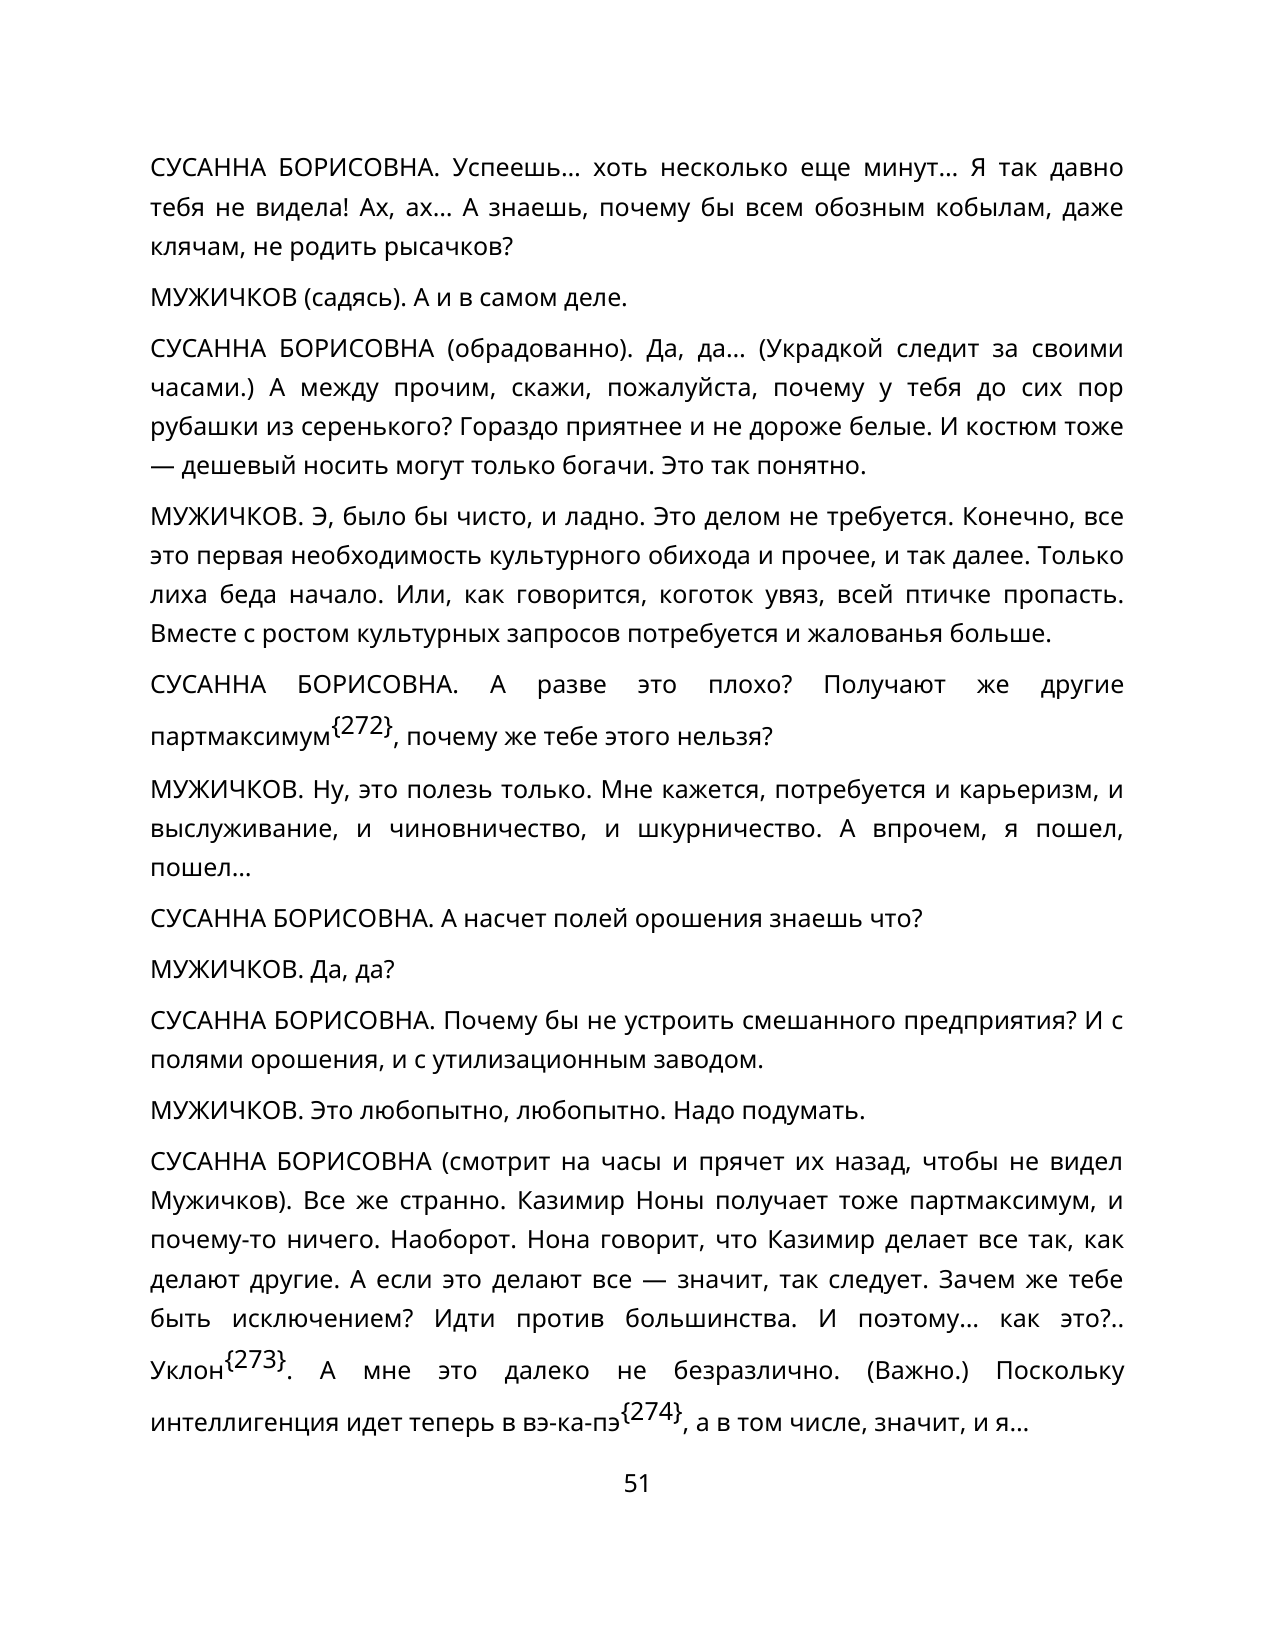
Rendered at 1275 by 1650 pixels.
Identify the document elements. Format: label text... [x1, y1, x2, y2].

text СУСАННА БОРИСОВНА (обрадованно). Да, да… (Украдкой следит за своими часами.) А между прочим, скажи, пожалуйста, почему у тебя до сих пор рубашки из серенького? Гораздо приятнее и не дороже белые. И костюм тоже — дешевый носить могут только богачи. Это так понятно. [150, 330, 1125, 482]
text МУЖИЧКОВ. Это любопытно, любопытно. Надо подумать. [150, 1093, 1125, 1127]
text МУЖИЧКОВ. Ну, это полезь только. Мне кажется, потребуется и карьеризм, и выслуживание, и чиновничество, и шкурничество. А впрочем, я пошел, пошел… [150, 772, 1125, 884]
text МУЖИЧКОВ (садясь). А и в самом деле. [150, 279, 1125, 313]
text СУСАННА БОРИСОВНА. Почему бы не устроить смешанного предприятия? И с полями орошения, и с утилизационным заводом. [150, 1003, 1125, 1076]
text СУСАННА БОРИСОВНА (смотрит на часы и прячет их назад, чтобы не видел Мужичков). Все же странно. Казимир Ноны получает тоже партмаксимум, и почему-то ничего. Наоборот. Нона говорит, что Казимир делает все так, как делают другие. А если это делают все — значит, так следует. Зачем же тебе быть исключением? Идти против большинства. И поэтому… как это?.. Уклон{273}. А мне это далеко не безразлично. (Важно.) Поскольку интеллигенция идет теперь в вэ-ка-пэ{274}, а в том числе, значит, и я… [150, 1144, 1125, 1438]
text МУЖИЧКОВ. Э, было бы чисто, и ладно. Это делом не требуется. Конечно, все это первая необходимость культурного обихода и прочее, и так далее. Только лиха беда начало. Или, как говорится, коготок увяз, всей птичке пропасть. Вместе с ростом культурных запросов потребуется и жалованья больше. [150, 499, 1125, 650]
text МУЖИЧКОВ. Да, да? [150, 952, 1125, 986]
text СУСАННА БОРИСОВНА. А насчет полей орошения знаешь что? [150, 901, 1125, 935]
text СУСАННА БОРИСОВНА. Успеешь… хоть несколько еще минут… Я так давно тебя не видела! Ах, ах… А знаешь, почему бы всем обозным кобылам, даже клячам, не родить рысачков? [150, 150, 1125, 262]
text СУСАННА БОРИСОВНА. А разве это плохо? Получают же другие партмаксимум{272}, почему же тебе этого нельзя? [150, 667, 1125, 753]
